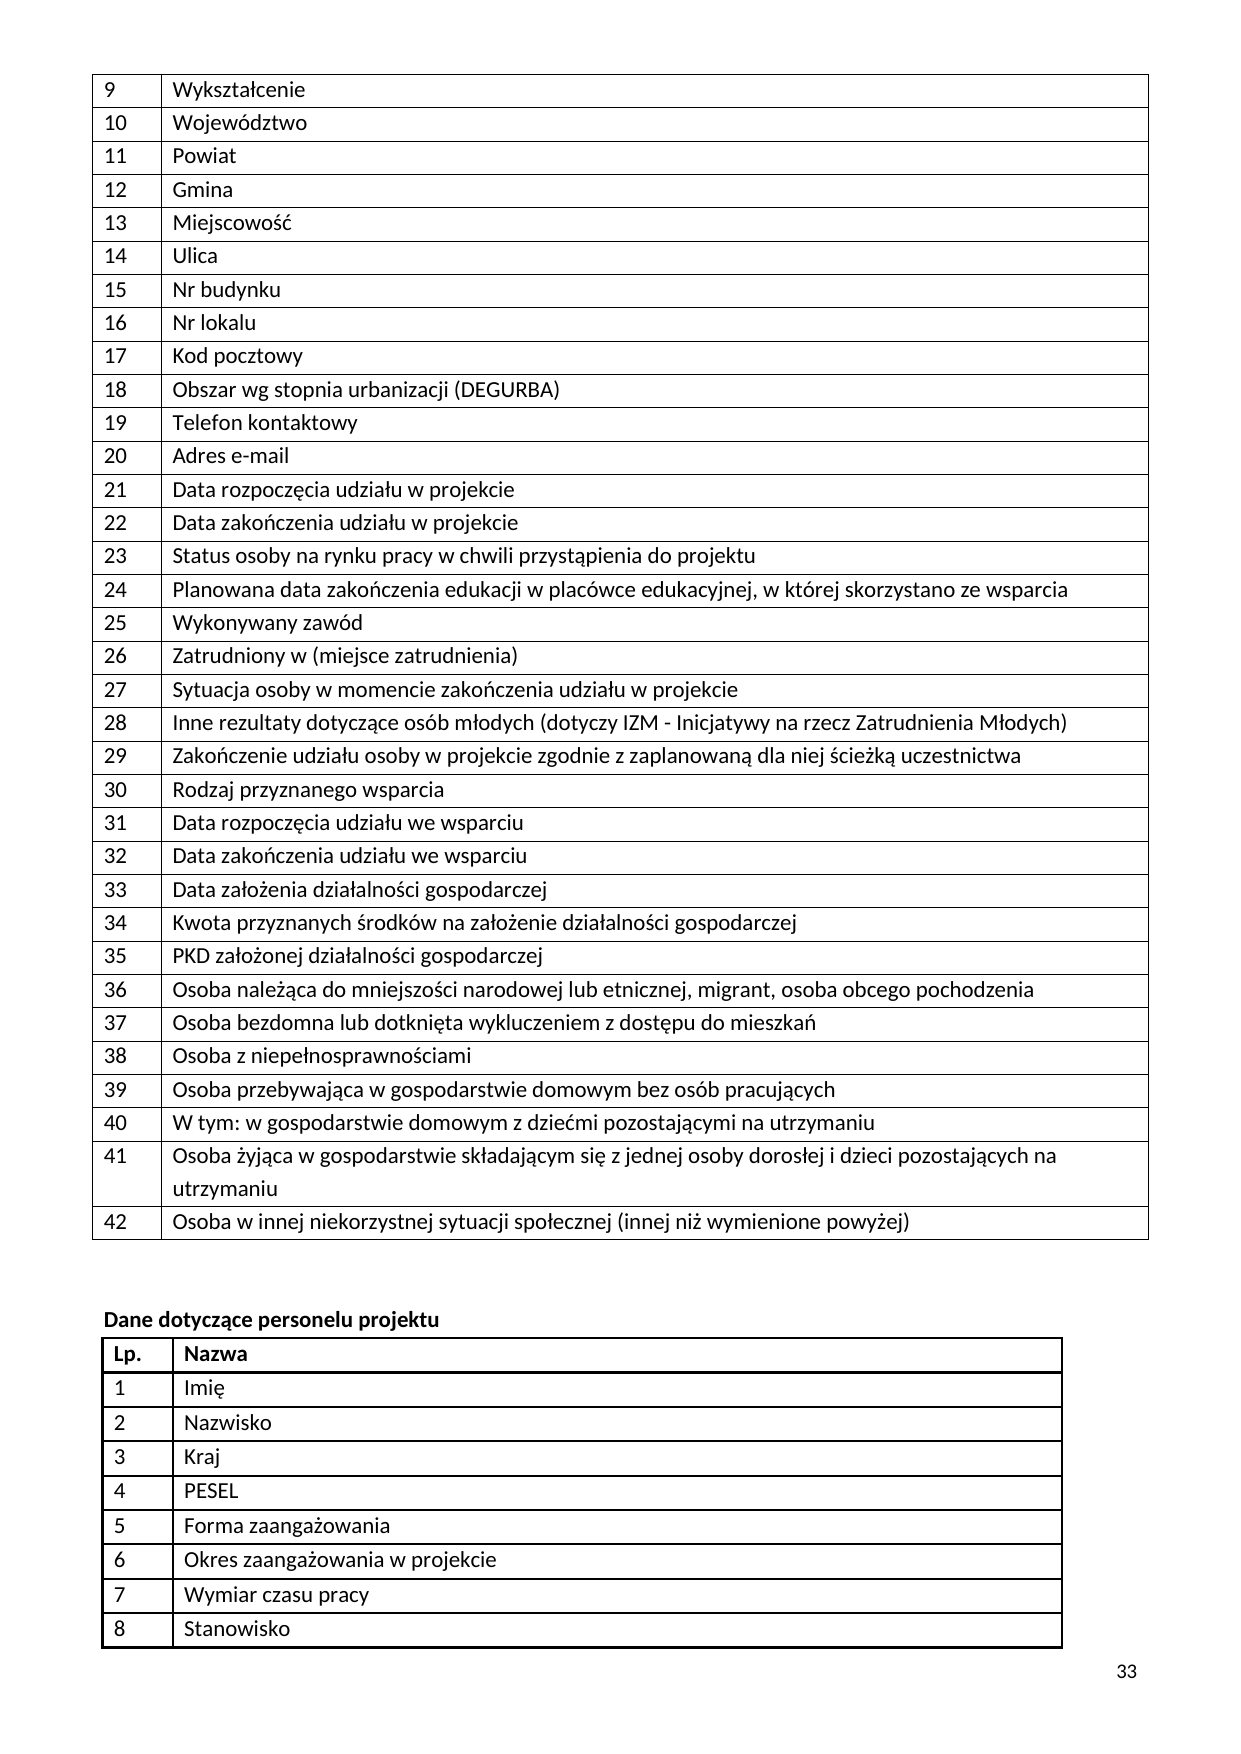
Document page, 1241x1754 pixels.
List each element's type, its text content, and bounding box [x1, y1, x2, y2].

table_cell 29 [93, 742, 161, 774]
table_cell Wykształcenie [162, 75, 1148, 107]
table_cell 39 [93, 1075, 161, 1107]
table_cell Ulica [162, 242, 1148, 274]
table_cell 6 [104, 1545, 172, 1578]
table_cell 35 [93, 942, 161, 974]
table_cell 40 [93, 1108, 161, 1141]
table_cell Planowana data zakończenia edukacji w placówce edukacyjnej, w której skorzystano ze wsparcia [162, 575, 1148, 607]
table_cell Osoba z niepełnosprawnościami [162, 1042, 1148, 1074]
table_cell Okres zaangażowania w projekcie [174, 1545, 1061, 1578]
table_cell 30 [93, 775, 161, 807]
table_cell Kwota przyznanych środków na założenie działalności gospodarczej [162, 908, 1148, 941]
table_cell Data założenia działalności gospodarczej [162, 875, 1148, 907]
table_cell Data rozpoczęcia udziału w projekcie [162, 475, 1148, 507]
table_cell Forma zaangażowania [174, 1511, 1061, 1543]
table_cell Stanowisko [174, 1614, 1061, 1646]
table_cell 14 [93, 242, 161, 274]
table_cell Powiat [162, 142, 1148, 174]
table_cell 24 [93, 575, 161, 607]
table_cell 3 [104, 1442, 172, 1474]
table_cell 32 [93, 842, 161, 874]
table_cell PESEL [174, 1477, 1061, 1509]
table_cell 11 [93, 142, 161, 174]
table_cell 22 [93, 508, 161, 541]
table_cell Osoba w innej niekorzystnej sytuacji społecznej (innej niż wymienione powyżej) [162, 1207, 1148, 1239]
table_cell 8 [104, 1614, 172, 1646]
table_cell 16 [93, 308, 161, 341]
table_cell Sytuacja osoby w momencie zakończenia udziału w projekcie [162, 675, 1148, 707]
table_cell Gmina [162, 175, 1148, 207]
table_cell 9 [93, 75, 161, 107]
table_cell 27 [93, 675, 161, 707]
table_cell Miejscowość [162, 208, 1148, 241]
table_cell Nr budynku [162, 275, 1148, 307]
table_cell Data rozpoczęcia udziału we wsparciu [162, 808, 1148, 841]
table_cell Imię [174, 1374, 1061, 1406]
table_cell 10 [93, 108, 161, 141]
table_cell 7 [104, 1580, 172, 1612]
table_cell Osoba należąca do mniejszości narodowej lub etnicznej, migrant, osoba obcego pochodzenia [162, 975, 1148, 1007]
table_cell PKD założonej działalności gospodarczej [162, 942, 1148, 974]
table_cell 36 [93, 975, 161, 1007]
table_cell Wymiar czasu pracy [174, 1580, 1061, 1612]
table_cell 25 [93, 608, 161, 641]
table_cell Data zakończenia udziału w projekcie [162, 508, 1148, 541]
table_header Nazwa [174, 1339, 1061, 1371]
table_cell 20 [93, 442, 161, 474]
table_cell 33 [93, 875, 161, 907]
table_cell 19 [93, 408, 161, 441]
table_cell Telefon kontaktowy [162, 408, 1148, 441]
table_cell 1 [104, 1374, 172, 1406]
table_cell Osoba żyjąca w gospodarstwie składającym się z jednej osoby dorosłej i dzieci pozostających na utrzymaniu [162, 1142, 1148, 1206]
table_cell Rodzaj przyznanego wsparcia [162, 775, 1148, 807]
table_cell 31 [93, 808, 161, 841]
table_cell 5 [104, 1511, 172, 1543]
table_cell 37 [93, 1008, 161, 1041]
table_cell 41 [93, 1142, 161, 1206]
table_cell Zakończenie udziału osoby w projekcie zgodnie z zaplanowaną dla niej ścieżką uczestnictwa [162, 742, 1148, 774]
table_cell 2 [104, 1408, 172, 1440]
table_cell 23 [93, 542, 161, 574]
table_cell Województwo [162, 108, 1148, 141]
table_cell 4 [104, 1477, 172, 1509]
table_cell 21 [93, 475, 161, 507]
table_cell Nr lokalu [162, 308, 1148, 341]
table_cell 34 [93, 908, 161, 941]
table_cell Nazwisko [174, 1408, 1061, 1440]
table_cell Kraj [174, 1442, 1061, 1474]
table_cell Kod pocztowy [162, 342, 1148, 374]
table_cell 12 [93, 175, 161, 207]
table_cell 13 [93, 208, 161, 241]
table_cell Adres e-mail [162, 442, 1148, 474]
table_cell 28 [93, 708, 161, 741]
table_cell 17 [93, 342, 161, 374]
table_cell Inne rezultaty dotyczące osób młodych (dotyczy IZM - Inicjatywy na rzecz Zatrudnienia Młodych) [162, 708, 1148, 741]
table_cell 42 [93, 1207, 161, 1239]
table_cell Obszar wg stopnia urbanizacji (DEGURBA) [162, 375, 1148, 407]
table_cell 26 [93, 642, 161, 674]
table_cell 38 [93, 1042, 161, 1074]
table_cell Wykonywany zawód [162, 608, 1148, 641]
text Dane dotyczące personelu projektu [103, 1305, 1137, 1333]
table_header Lp. [104, 1339, 172, 1371]
table_cell Zatrudniony w (miejsce zatrudnienia) [162, 642, 1148, 674]
table_cell 18 [93, 375, 161, 407]
table_cell Data zakończenia udziału we wsparciu [162, 842, 1148, 874]
table_cell W tym: w gospodarstwie domowym z dziećmi pozostającymi na utrzymaniu [162, 1108, 1148, 1141]
table_cell Osoba przebywająca w gospodarstwie domowym bez osób pracujących [162, 1075, 1148, 1107]
table_cell Status osoby na rynku pracy w chwili przystąpienia do projektu [162, 542, 1148, 574]
table_cell Osoba bezdomna lub dotknięta wykluczeniem z dostępu do mieszkań [162, 1008, 1148, 1041]
table_cell 15 [93, 275, 161, 307]
